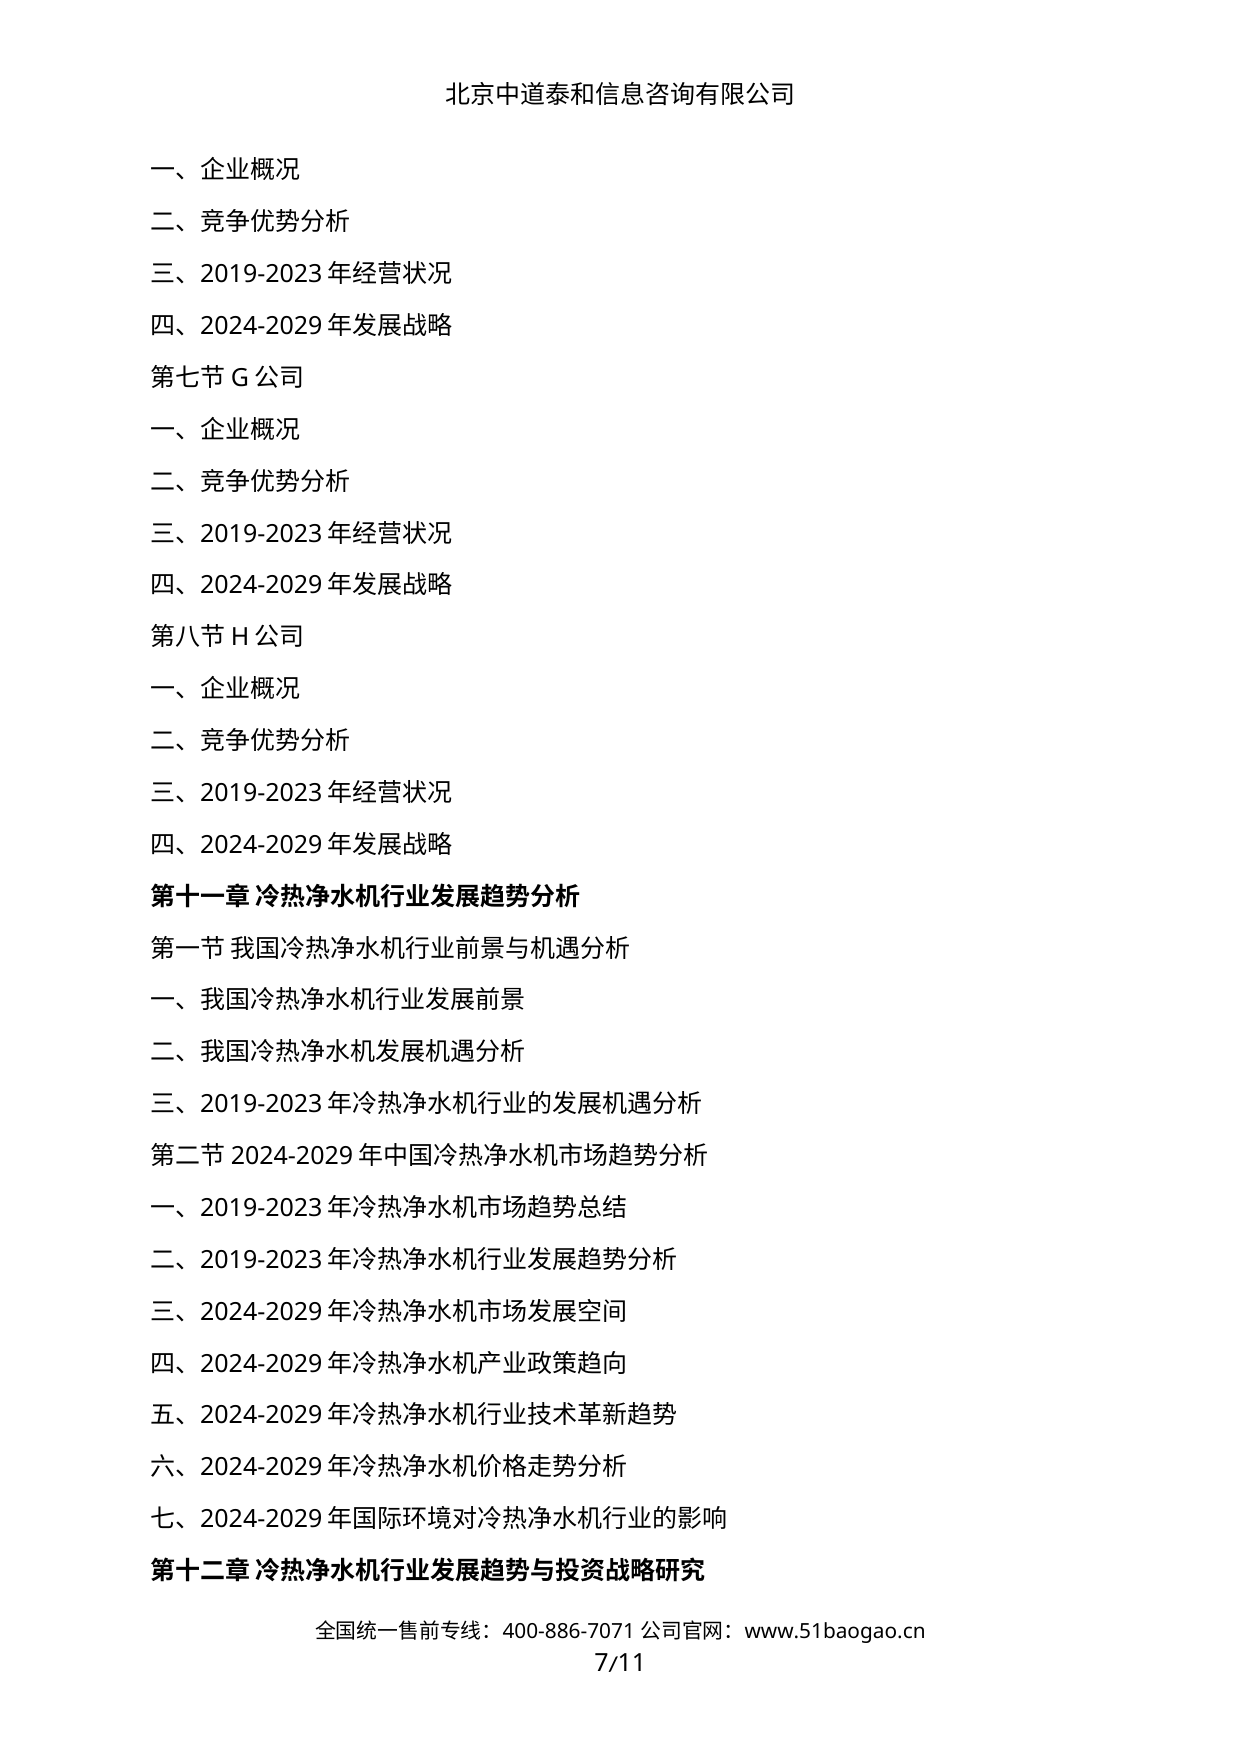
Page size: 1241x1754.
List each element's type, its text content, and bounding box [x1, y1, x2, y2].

text 一、企业概况 [150, 150, 1090, 186]
text 四、2024-2029年发展战略 [150, 824, 1090, 861]
text 三、2019-2023年经营状况 [150, 254, 1090, 290]
text 四、2024-2029年发展战略 [150, 565, 1090, 601]
text 第二节 2024-2029年中国冷热净水机市场趋势分析 [150, 1136, 1090, 1172]
text 一、我国冷热净水机行业发展前景 [150, 980, 1090, 1016]
text 七、2024-2029年国际环境对冷热净水机行业的影响 [150, 1499, 1090, 1535]
text 第七节 G公司 [150, 357, 1090, 394]
text 一、企业概况 [150, 669, 1090, 705]
text 二、竞争优势分析 [150, 202, 1090, 238]
text 二、竞争优势分析 [150, 461, 1090, 497]
text 二、竞争优势分析 [150, 721, 1090, 757]
text 四、2024-2029年冷热净水机产业政策趋向 [150, 1343, 1090, 1379]
text 第一节 我国冷热净水机行业前景与机遇分析 [150, 928, 1090, 964]
text 三、2019-2023年经营状况 [150, 513, 1090, 549]
text 第十一章 冷热净水机行业发展趋势分析 [150, 876, 1090, 912]
text 五、2024-2029年冷热净水机行业技术革新趋势 [150, 1395, 1090, 1431]
text 第八节 H公司 [150, 617, 1090, 653]
text 三、2019-2023年冷热净水机行业的发展机遇分析 [150, 1084, 1090, 1120]
text 二、我国冷热净水机发展机遇分析 [150, 1032, 1090, 1068]
text 第十二章 冷热净水机行业发展趋势与投资战略研究 [150, 1551, 1090, 1587]
text 三、2019-2023年经营状况 [150, 772, 1090, 809]
text 四、2024-2029年发展战略 [150, 306, 1090, 342]
text 一、企业概况 [150, 409, 1090, 446]
text 二、2019-2023年冷热净水机行业发展趋势分析 [150, 1239, 1090, 1276]
text 六、2024-2029年冷热净水机价格走势分析 [150, 1447, 1090, 1483]
text 一、2019-2023年冷热净水机市场趋势总结 [150, 1187, 1090, 1224]
text 三、2024-2029年冷热净水机市场发展空间 [150, 1291, 1090, 1327]
